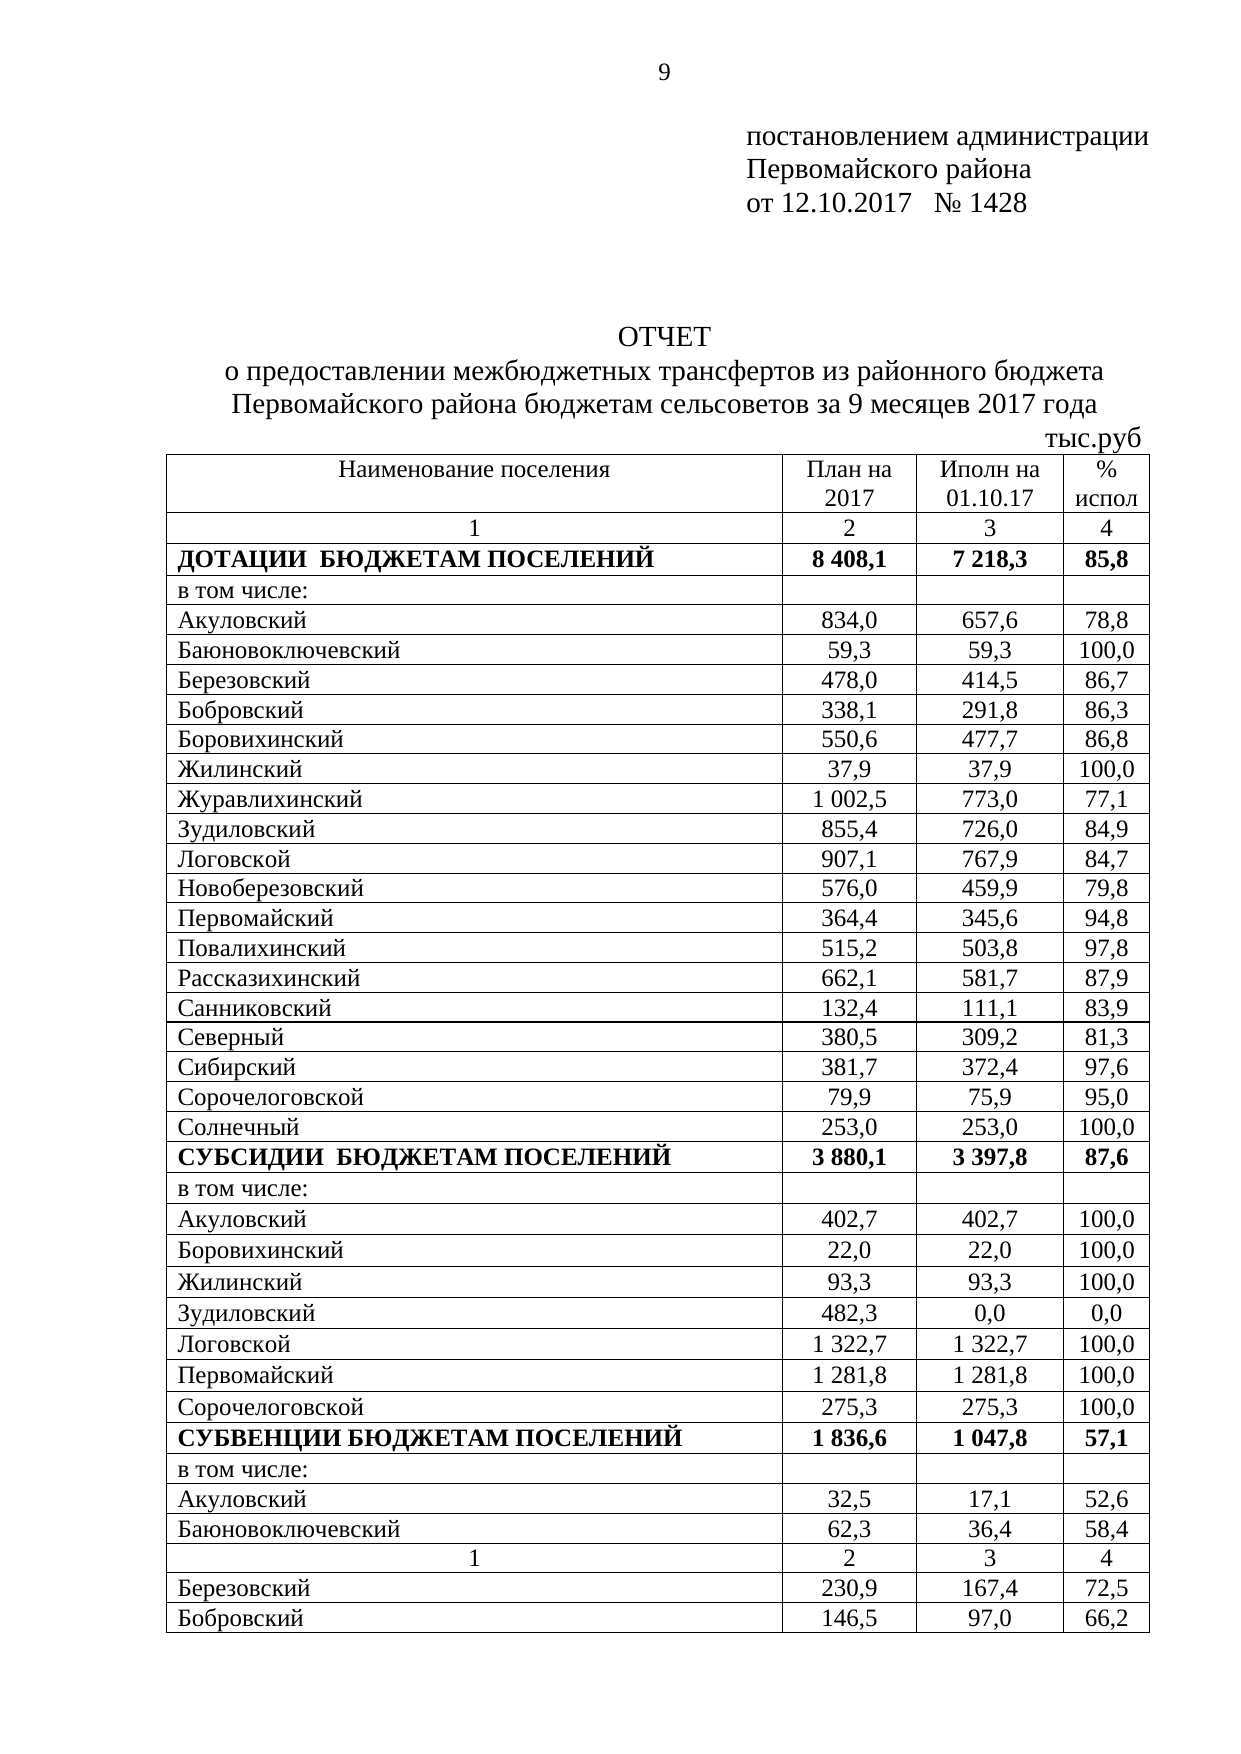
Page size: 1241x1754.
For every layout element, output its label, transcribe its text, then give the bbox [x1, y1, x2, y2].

table_cell 855,4 [783, 814, 916, 843]
table_cell 1 281,8 [783, 1360, 916, 1391]
table_cell 414,5 [917, 665, 1063, 694]
table_cell 230,9 [783, 1573, 916, 1602]
table_cell 767,9 [917, 844, 1063, 872]
table_cell Акуловский [167, 605, 782, 634]
table_cell 4 [1064, 513, 1149, 543]
table_cell 59,3 [917, 635, 1063, 664]
table_cell 402,7 [917, 1204, 1063, 1234]
table_cell 132,4 [783, 993, 916, 1021]
table_cell СУБВЕНЦИИ БЮДЖЕТАМ ПОСЕЛЕНИЙ [167, 1423, 782, 1453]
table_cell Журавлихинский [167, 784, 782, 813]
table_cell 93,3 [917, 1267, 1063, 1297]
table_cell [1064, 576, 1149, 604]
table_cell 275,3 [783, 1392, 916, 1422]
table_cell 72,5 [1064, 1573, 1149, 1602]
table_cell Зудиловский [167, 814, 782, 843]
table_cell 3 880,1 [783, 1142, 916, 1172]
table_cell Жилинский [167, 754, 782, 783]
table_cell Логовской [167, 1329, 782, 1359]
table_cell Логовской [167, 844, 782, 872]
table_cell 84,7 [1064, 844, 1149, 872]
table_cell 2 [783, 513, 916, 543]
table_cell 81,3 [1064, 1023, 1149, 1051]
table_cell в том числе: [167, 1173, 782, 1203]
table_cell 3 [917, 1544, 1063, 1572]
table_cell 372,4 [917, 1052, 1063, 1081]
table_cell 100,0 [1064, 754, 1149, 783]
table_cell Сорочелоговской [167, 1392, 782, 1422]
table_cell 100,0 [1064, 1392, 1149, 1422]
table_cell 111,1 [917, 993, 1063, 1021]
table_cell Березовский [167, 665, 782, 694]
table_cell 0,0 [917, 1298, 1063, 1328]
table_cell 97,6 [1064, 1052, 1149, 1081]
table_cell 79,9 [783, 1082, 916, 1111]
table_cell 62,3 [783, 1514, 916, 1542]
table_cell Бобровский [167, 1603, 782, 1632]
table_header Иполн на 01.10.17 [917, 455, 1063, 512]
table_cell 78,8 [1064, 605, 1149, 634]
table_cell 79,8 [1064, 874, 1149, 902]
table_cell 22,0 [917, 1235, 1063, 1266]
table_cell 834,0 [783, 605, 916, 634]
table_header % испол [1064, 455, 1149, 512]
table_cell СУБСИДИИ БЮДЖЕТАМ ПОСЕЛЕНИЙ [167, 1142, 782, 1172]
table_cell 1 002,5 [783, 784, 916, 813]
table_header План на 2017 [783, 455, 916, 512]
table_cell 100,0 [1064, 1235, 1149, 1266]
table_cell 75,9 [917, 1082, 1063, 1111]
table_cell 167,4 [917, 1573, 1063, 1602]
table_cell Баюновоключевский [167, 1514, 782, 1542]
table_cell 59,3 [783, 635, 916, 664]
table_cell 85,8 [1064, 544, 1149, 574]
table_cell 275,3 [917, 1392, 1063, 1422]
table_cell [917, 1454, 1063, 1483]
table_cell 364,4 [783, 903, 916, 932]
table_cell 662,1 [783, 963, 916, 992]
table_cell 97,8 [1064, 933, 1149, 962]
text постановлением администрации [177, 118, 1152, 152]
table_cell 657,6 [917, 605, 1063, 634]
table_cell 253,0 [917, 1112, 1063, 1141]
table_cell 100,0 [1064, 1204, 1149, 1234]
table_cell 3 [917, 513, 1063, 543]
table_cell Боровихинский [167, 1235, 782, 1266]
table_cell Акуловский [167, 1484, 782, 1513]
table_cell Первомайский [167, 1360, 782, 1391]
table_cell Северный [167, 1023, 782, 1051]
table_cell 146,5 [783, 1603, 916, 1632]
table_cell 515,2 [783, 933, 916, 962]
table_cell 773,0 [917, 784, 1063, 813]
table_cell 58,4 [1064, 1514, 1149, 1542]
table_cell 86,3 [1064, 695, 1149, 723]
table_cell Баюновоключевский [167, 635, 782, 664]
table_cell 52,6 [1064, 1484, 1149, 1513]
table_cell 4 [1064, 1544, 1149, 1572]
table_cell 95,0 [1064, 1082, 1149, 1111]
table_cell 1 322,7 [783, 1329, 916, 1359]
table_cell Бобровский [167, 695, 782, 723]
table_cell 66,2 [1064, 1603, 1149, 1632]
table_cell Акуловский [167, 1204, 782, 1234]
table_cell в том числе: [167, 576, 782, 604]
table_cell 726,0 [917, 814, 1063, 843]
table_cell ДОТАЦИИ БЮДЖЕТАМ ПОСЕЛЕНИЙ [167, 544, 782, 574]
table_cell [917, 576, 1063, 604]
table_cell Новоберезовский [167, 874, 782, 902]
table_cell 94,8 [1064, 903, 1149, 932]
table_cell 550,6 [783, 725, 916, 753]
table_cell 291,8 [917, 695, 1063, 723]
table_cell Березовский [167, 1573, 782, 1602]
table_cell 380,5 [783, 1023, 916, 1051]
table_cell Зудиловский [167, 1298, 782, 1328]
table_cell 381,7 [783, 1052, 916, 1081]
table_cell [917, 1173, 1063, 1203]
table_cell 87,6 [1064, 1142, 1149, 1172]
table_cell 100,0 [1064, 1267, 1149, 1297]
table_cell Первомайский [167, 903, 782, 932]
table_cell 87,9 [1064, 963, 1149, 992]
table_cell 1 836,6 [783, 1423, 916, 1453]
table_cell 37,9 [783, 754, 916, 783]
table_cell [783, 1173, 916, 1203]
table_cell 8 408,1 [783, 544, 916, 574]
table_cell 1 [167, 513, 782, 543]
table_cell 338,1 [783, 695, 916, 723]
table_cell 345,6 [917, 903, 1063, 932]
table_cell 17,1 [917, 1484, 1063, 1513]
table_cell 477,7 [917, 725, 1063, 753]
table_cell 1 322,7 [917, 1329, 1063, 1359]
table_cell Сорочелоговской [167, 1082, 782, 1111]
table_cell 7 218,3 [917, 544, 1063, 574]
table_cell 907,1 [783, 844, 916, 872]
text ОТЧЕТ [177, 319, 1152, 353]
table_cell 503,8 [917, 933, 1063, 962]
text тыс.руб [177, 420, 1152, 453]
table_cell 309,2 [917, 1023, 1063, 1051]
table_cell [1064, 1173, 1149, 1203]
table_cell Жилинский [167, 1267, 782, 1297]
table_cell 100,0 [1064, 1112, 1149, 1141]
table_cell 84,9 [1064, 814, 1149, 843]
table_header Наименование поселения [167, 455, 782, 512]
table_cell 3 397,8 [917, 1142, 1063, 1172]
table_cell 402,7 [783, 1204, 916, 1234]
table_cell 37,9 [917, 754, 1063, 783]
table_cell Сибирский [167, 1052, 782, 1081]
table_cell 86,8 [1064, 725, 1149, 753]
text от 12.10.2017 № 1428 [177, 185, 1152, 219]
table_cell 86,7 [1064, 665, 1149, 694]
table_cell 97,0 [917, 1603, 1063, 1632]
table_cell [783, 576, 916, 604]
table_cell 478,0 [783, 665, 916, 694]
text о предоставлении межбюджетных трансфертов из районного бюджета Первомайского района бюджетам сельсоветов за 9 месяцев 2017 года [177, 353, 1152, 420]
table_cell 581,7 [917, 963, 1063, 992]
table_cell 22,0 [783, 1235, 916, 1266]
table_cell 36,4 [917, 1514, 1063, 1542]
table_cell Солнечный [167, 1112, 782, 1141]
table_cell 100,0 [1064, 1329, 1149, 1359]
table_cell 482,3 [783, 1298, 916, 1328]
table_cell 253,0 [783, 1112, 916, 1141]
table_cell 93,3 [783, 1267, 916, 1297]
table_cell 2 [783, 1544, 916, 1572]
table_cell Санниковский [167, 993, 782, 1021]
table_cell [1064, 1454, 1149, 1483]
table_cell 57,1 [1064, 1423, 1149, 1453]
table_cell Рассказихинский [167, 963, 782, 992]
table_cell 1 281,8 [917, 1360, 1063, 1391]
table_cell 0,0 [1064, 1298, 1149, 1328]
table_cell 32,5 [783, 1484, 916, 1513]
table_cell 459,9 [917, 874, 1063, 902]
table_cell 83,9 [1064, 993, 1149, 1021]
table_cell Повалихинский [167, 933, 782, 962]
table_cell 1 047,8 [917, 1423, 1063, 1453]
table_cell 1 [167, 1544, 782, 1572]
table_cell Боровихинский [167, 725, 782, 753]
table_cell 77,1 [1064, 784, 1149, 813]
table_cell [783, 1454, 916, 1483]
table_cell 100,0 [1064, 1360, 1149, 1391]
table_cell 100,0 [1064, 635, 1149, 664]
table_cell в том числе: [167, 1454, 782, 1483]
text Первомайского района [177, 152, 1152, 185]
table_cell 576,0 [783, 874, 916, 902]
